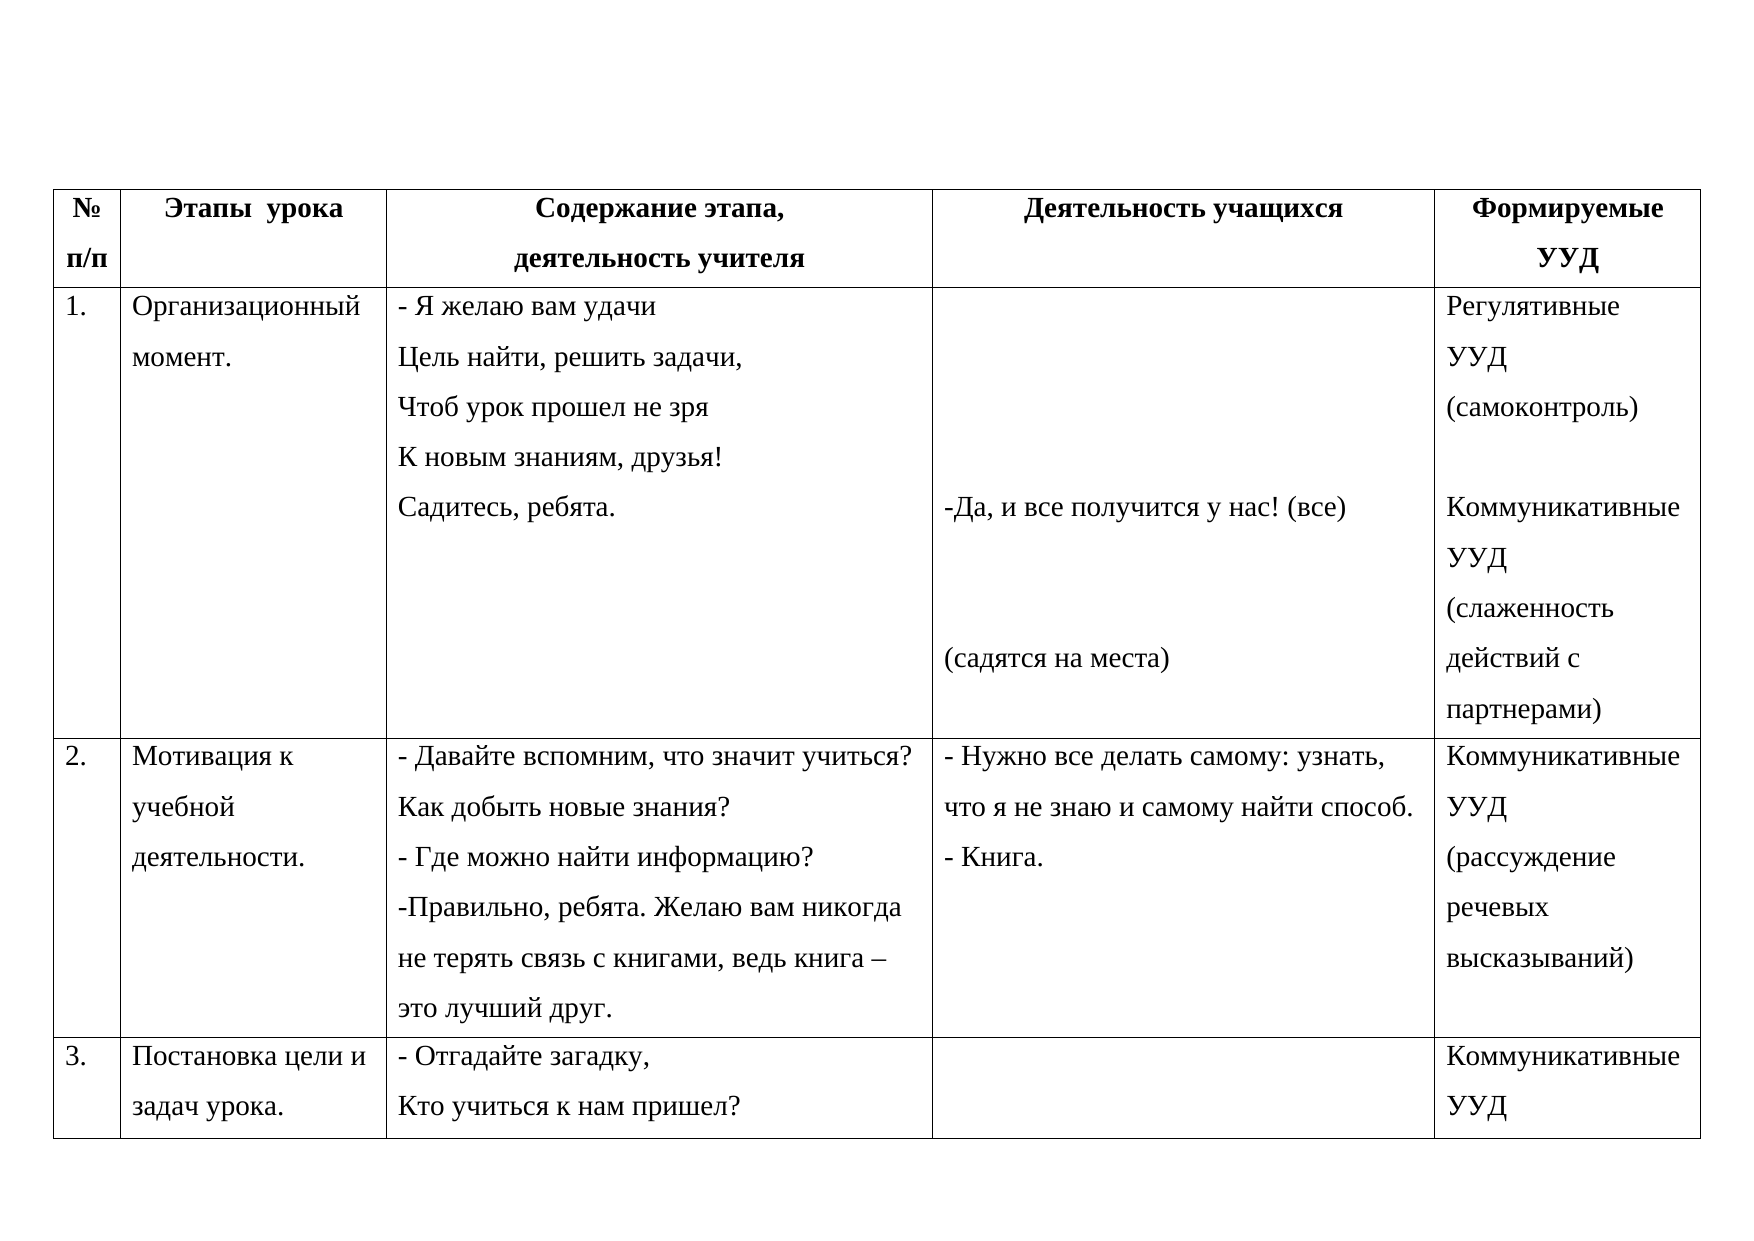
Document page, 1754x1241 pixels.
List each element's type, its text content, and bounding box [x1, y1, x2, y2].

table_cell - Нужно все делать самому: узнать, что я не знаю и самому найти способ. - Книга. [933, 739, 1434, 1037]
table_cell Организационный момент. [121, 288, 386, 737]
table_header Деятельность учащихся [933, 190, 1434, 287]
table_cell Мотивация к учебной деятельности. [121, 739, 386, 1037]
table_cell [933, 1038, 1434, 1138]
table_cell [1435, 1038, 1700, 1138]
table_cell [121, 1038, 386, 1138]
table_cell Регулятивные УУД (самоконтроль) Коммуникативные УУД (слаженность действий с партнерами) [1435, 288, 1700, 737]
table_header №п/п [54, 190, 120, 287]
table_cell -Да, и все получится у нас! (все) (садятся на места) [933, 288, 1434, 737]
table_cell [387, 1038, 932, 1138]
table_header Этапы урока [121, 190, 386, 287]
table_cell 1. [54, 288, 120, 737]
table_cell - Давайте вспомним, что значит учиться? Как добыть новые знания? - Где можно найти информацию? -Правильно, ребята. Желаю вам никогда не терять связь с книгами, ведь книга – это лучший друг. [387, 739, 932, 1037]
table_header Содержание этапа, деятельность учителя [387, 190, 932, 287]
table_header Формируемые УУД [1435, 190, 1700, 287]
table_cell 3. [54, 1038, 120, 1138]
table_cell Коммуникативные УУД (рассуждение речевых высказываний) [1435, 739, 1700, 1037]
table_cell 2. [54, 739, 120, 1037]
table_cell - Я желаю вам удачи Цель найти, решить задачи, Чтоб урок прошел не зря К новым знаниям, друзья! Садитесь, ребята. [387, 288, 932, 737]
